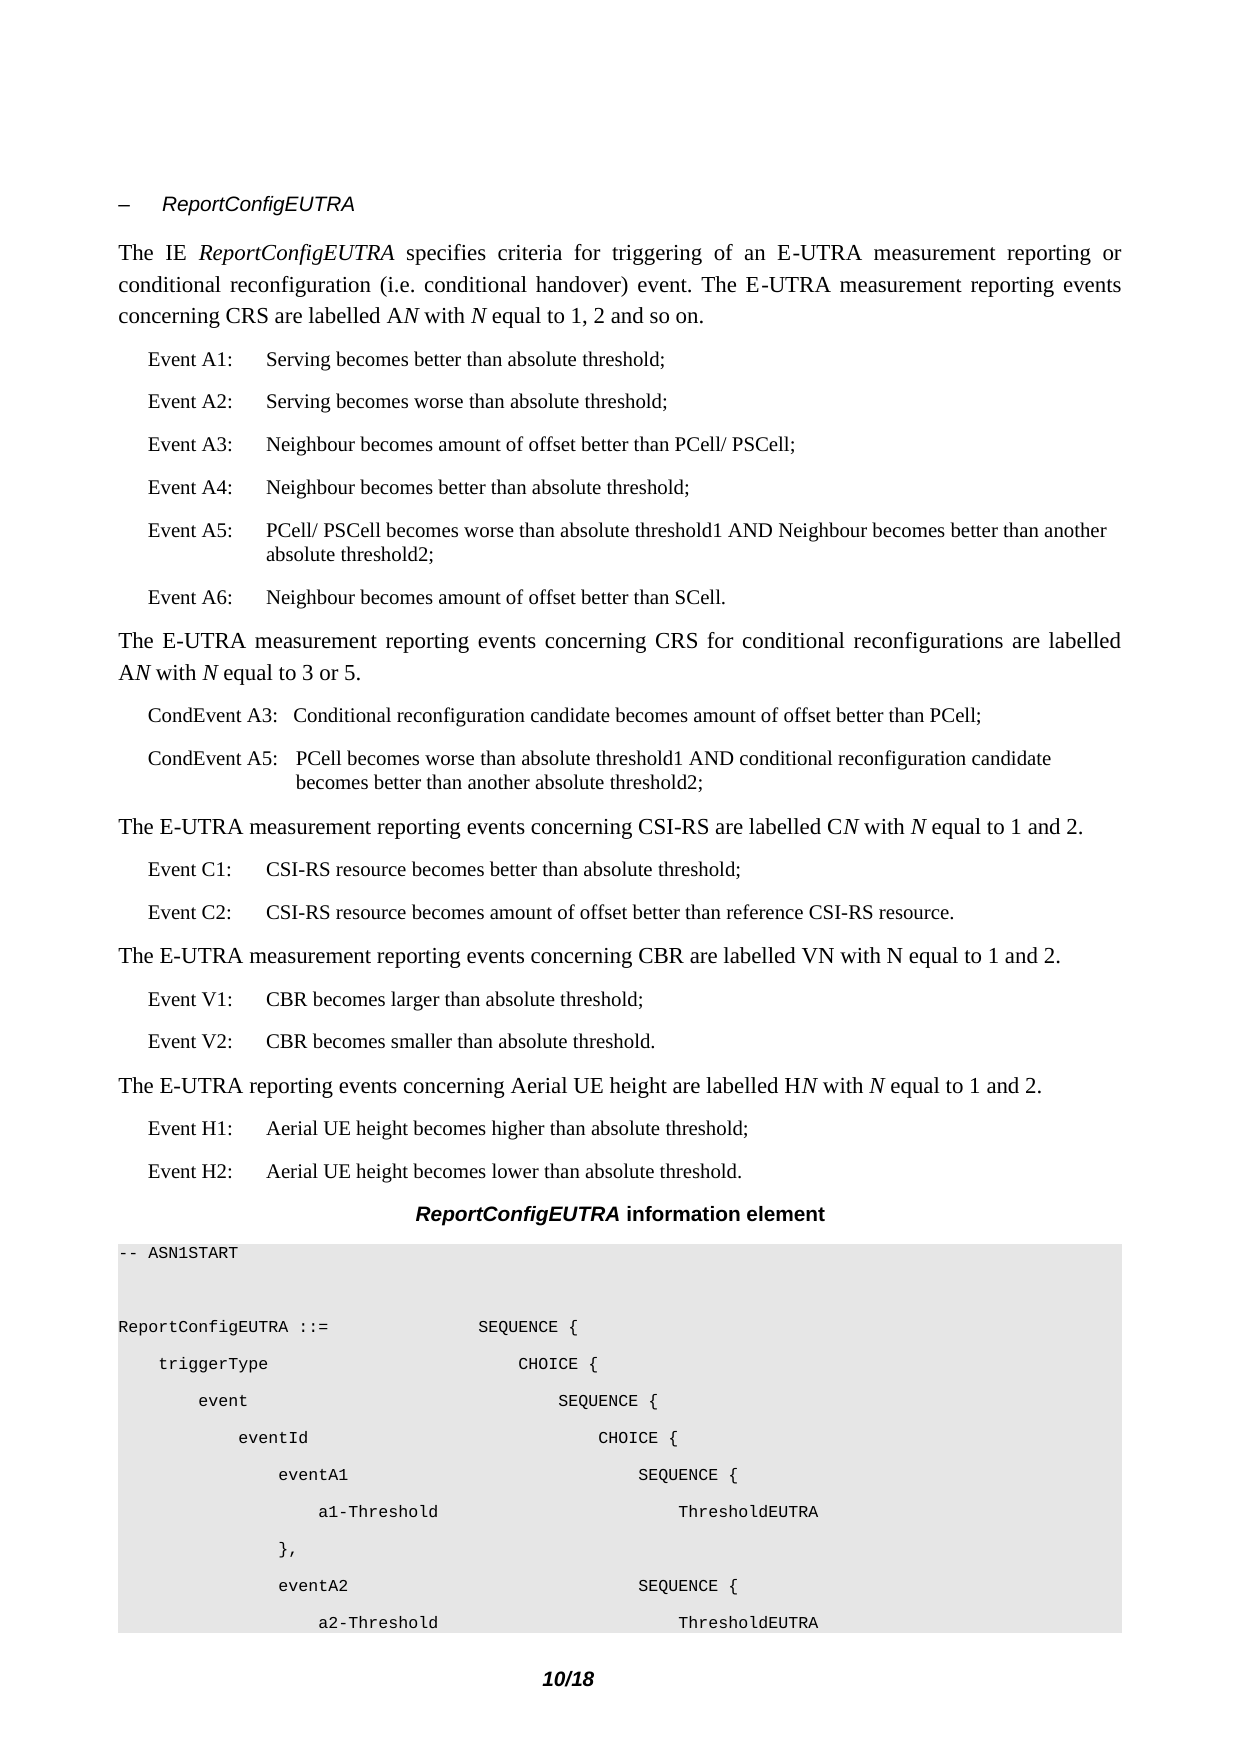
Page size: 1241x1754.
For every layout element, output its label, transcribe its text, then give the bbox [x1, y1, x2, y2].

text Event A5: PCell/ PSCell becomes worse than absolute threshold1 AND Neighbour becomes better than another absolute threshold2; [148, 518, 1122, 566]
text eventA2 SEQUENCE { [118, 1577, 1122, 1596]
text ReportConfigEUTRA ::= SEQUENCE { [118, 1318, 1122, 1337]
text The E-UTRA reporting events concerning Aerial UE height are labelled HN with N equal to 1 and 2. [118, 1072, 1122, 1098]
text CondEvent A5: PCell becomes worse than absolute threshold1 AND conditional reconfiguration candidate becomes better than another absolute threshold2; [148, 746, 1122, 794]
text The IE ReportConfigEUTRA specifies criteria for triggering of an E-UTRA measurement reporting or conditional reconfiguration (i.e. conditional handover) event. The E-UTRA measurement reporting events concerning CRS are labelled AN with N equal to 1, 2 and so on. [118, 239, 1122, 329]
text Event H2: Aerial UE height becomes lower than absolute threshold. [148, 1159, 1122, 1183]
text a1-Threshold ThresholdEUTRA [118, 1503, 1122, 1522]
text The E-UTRA measurement reporting events concerning CBR are labelled VN with N equal to 1 and 2. [118, 942, 1122, 969]
text Event A2: Serving becomes worse than absolute threshold; [148, 389, 1122, 413]
text Event A4: Neighbour becomes better than absolute threshold; [148, 475, 1122, 499]
text eventId CHOICE { [118, 1429, 1122, 1448]
text The E-UTRA measurement reporting events concerning CSI-RS are labelled CN with N equal to 1 and 2. [118, 813, 1122, 839]
text Event A6: Neighbour becomes amount of offset better than SCell. [148, 584, 1122, 609]
subtitle – ReportConfigEUTRA [118, 192, 1122, 216]
text The E-UTRA measurement reporting events concerning CRS for conditional reconfigurations are labelled AN with N equal to 3 or 5. [118, 627, 1122, 685]
text ReportConfigEUTRA information element [118, 1202, 1122, 1226]
text }, [118, 1540, 1122, 1559]
text Event C1: CSI-RS resource becomes better than absolute threshold; [148, 857, 1122, 881]
text a2-Threshold ThresholdEUTRA [118, 1614, 1122, 1633]
text event SEQUENCE { [118, 1392, 1122, 1411]
text -- ASN1START [118, 1244, 1122, 1263]
text Event V1: CBR becomes larger than absolute threshold; [148, 986, 1122, 1011]
text Event C2: CSI-RS resource becomes amount of offset better than reference CSI-RS resource. [148, 899, 1122, 924]
text CondEvent A3: Conditional reconfiguration candidate becomes amount of offset better than PCell; [148, 703, 1122, 727]
text Event A1: Serving becomes better than absolute threshold; [148, 346, 1122, 371]
text Event A3: Neighbour becomes amount of offset better than PCell/ PSCell; [148, 432, 1122, 456]
text Event H1: Aerial UE height becomes higher than absolute threshold; [148, 1116, 1122, 1140]
text triggerType CHOICE { [118, 1355, 1122, 1374]
text eventA1 SEQUENCE { [118, 1466, 1122, 1485]
text Event V2: CBR becomes smaller than absolute threshold. [148, 1029, 1122, 1053]
